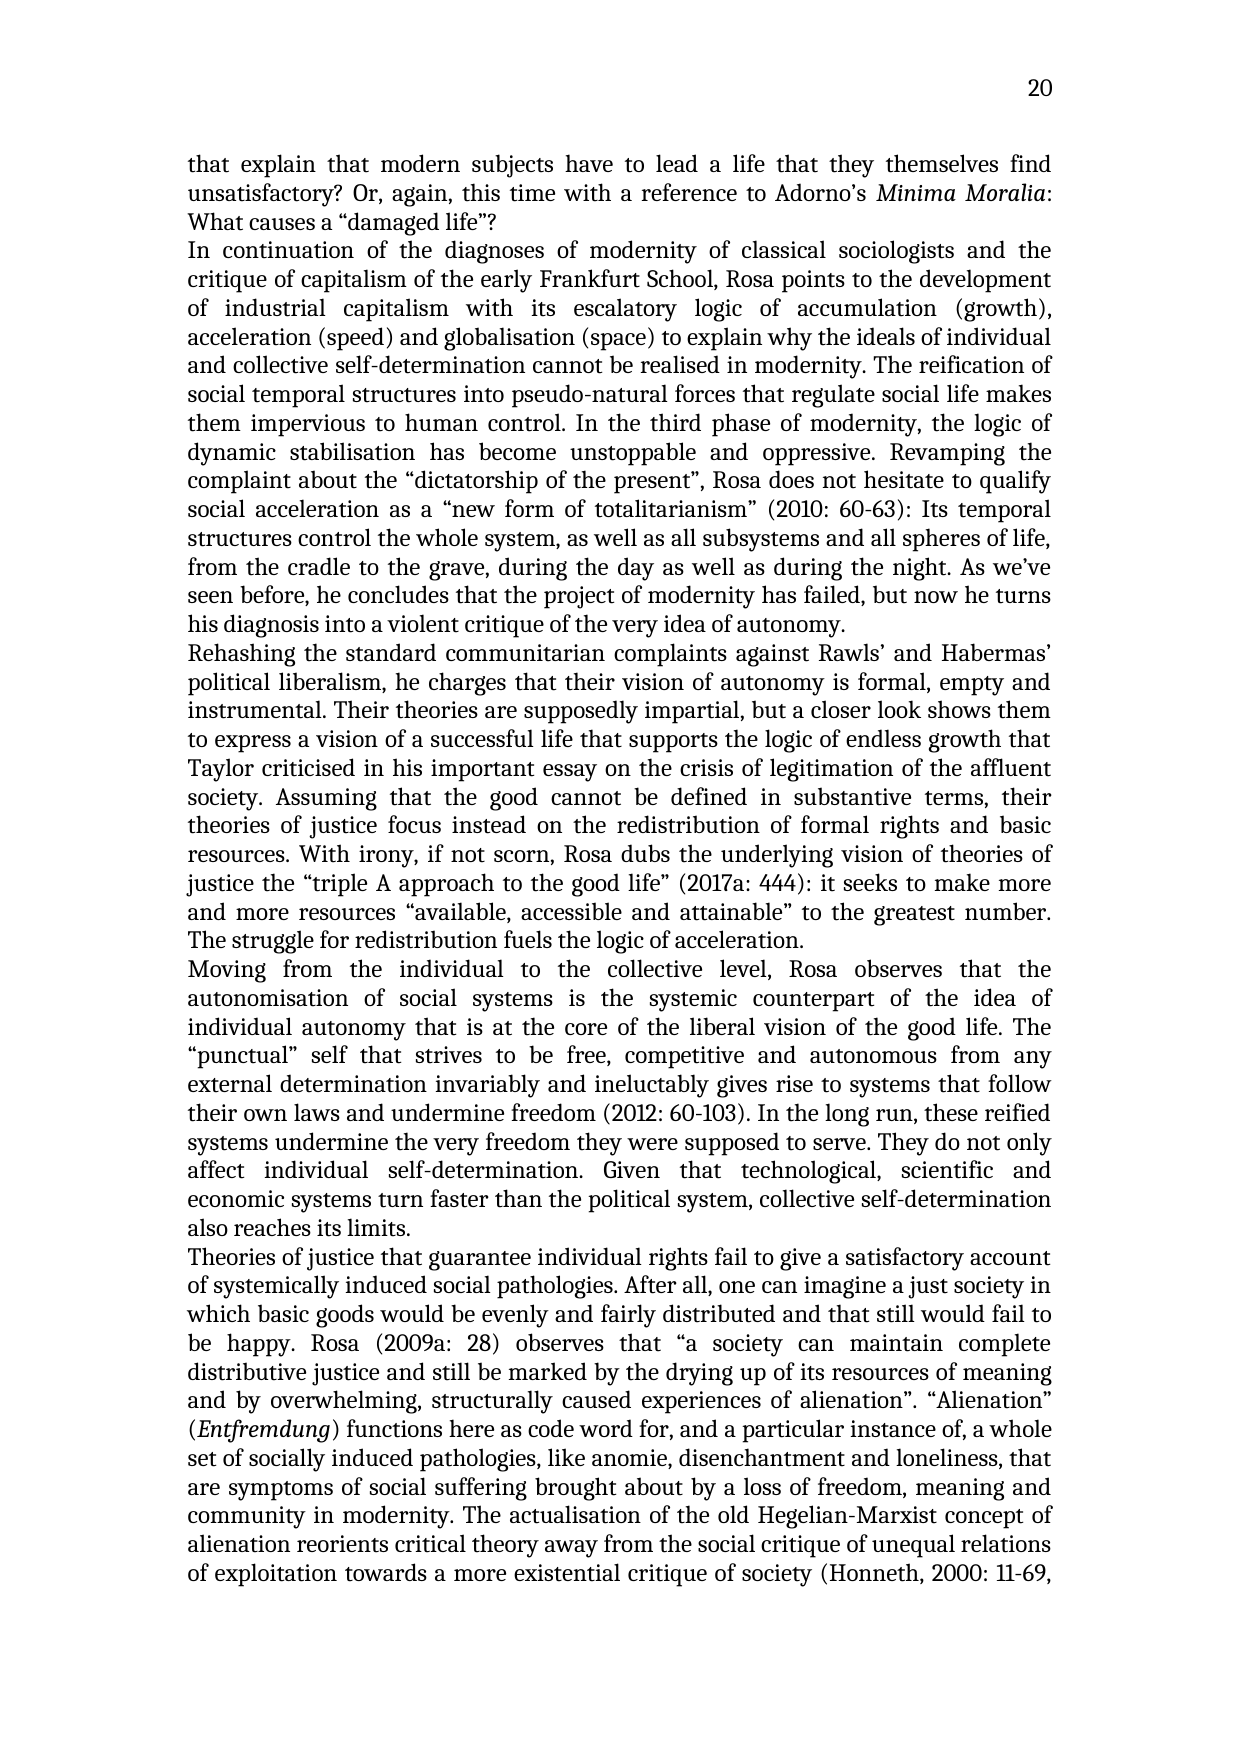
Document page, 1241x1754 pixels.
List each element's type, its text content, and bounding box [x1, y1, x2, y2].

text In continuation of the diagnoses of modernity of classical sociologists and the critique of capitalism of the early Frankfurt School, Rosa points to the development of industrial capitalism with its escalatory logic of accumulation (growth), acceleration (speed) and globalisation (space) to explain why the ideals of individual and collective self-determination cannot be realised in modernity. The reification of social temporal structures into pseudo-natural forces that regulate social life makes them impervious to human control. In the third phase of modernity, the logic of dynamic stabilisation has become unstoppable and oppressive. Revamping the complaint about the “dictatorship of the present”, Rosa does not hesitate to qualify social acceleration as a “new form of totalitarianism” (2010: 60-63): Its temporal structures control the whole system, as well as all subsystems and all spheres of life, from the cradle to the grave, during the day as well as during the night. As we’ve seen before, he concludes that the project of modernity has failed, but now he turns his diagnosis into a violent critique of the very idea of autonomy. [187, 236, 1053, 639]
text Rehashing the standard communitarian complaints against Rawls’ and Habermas’ political liberalism, he charges that their vision of autonomy is formal, empty and instrumental. Their theories are supposedly impartial, but a closer look shows them to express a vision of a successful life that supports the logic of endless growth that Taylor criticised in his important essay on the crisis of legitimation of the affluent society. Assuming that the good cannot be defined in substantive terms, their theories of justice focus instead on the redistribution of formal rights and basic resources. With irony, if not scorn, Rosa dubs the underlying vision of theories of justice the “triple A approach to the good life” (2017a: 444): it seeks to make more and more resources “available, accessible and attainable” to the greatest number. The struggle for redistribution fuels the logic of acceleration. [187, 639, 1053, 955]
text Moving from the individual to the collective level, Rosa observes that the autonomisation of social systems is the systemic counterpart of the idea of individual autonomy that is at the core of the liberal vision of the good life. The “punctual” self that strives to be free, competitive and autonomous from any external determination invariably and ineluctably gives rise to systems that follow their own laws and undermine freedom (2012: 60-103). In the long run, these reified systems undermine the very freedom they were supposed to serve. They do not only affect individual self-determination. Given that technological, scientific and economic systems turn faster than the political system, collective self-determination also reaches its limits. [187, 955, 1053, 1242]
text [187, 150, 1053, 236]
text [187, 1242, 1053, 1587]
